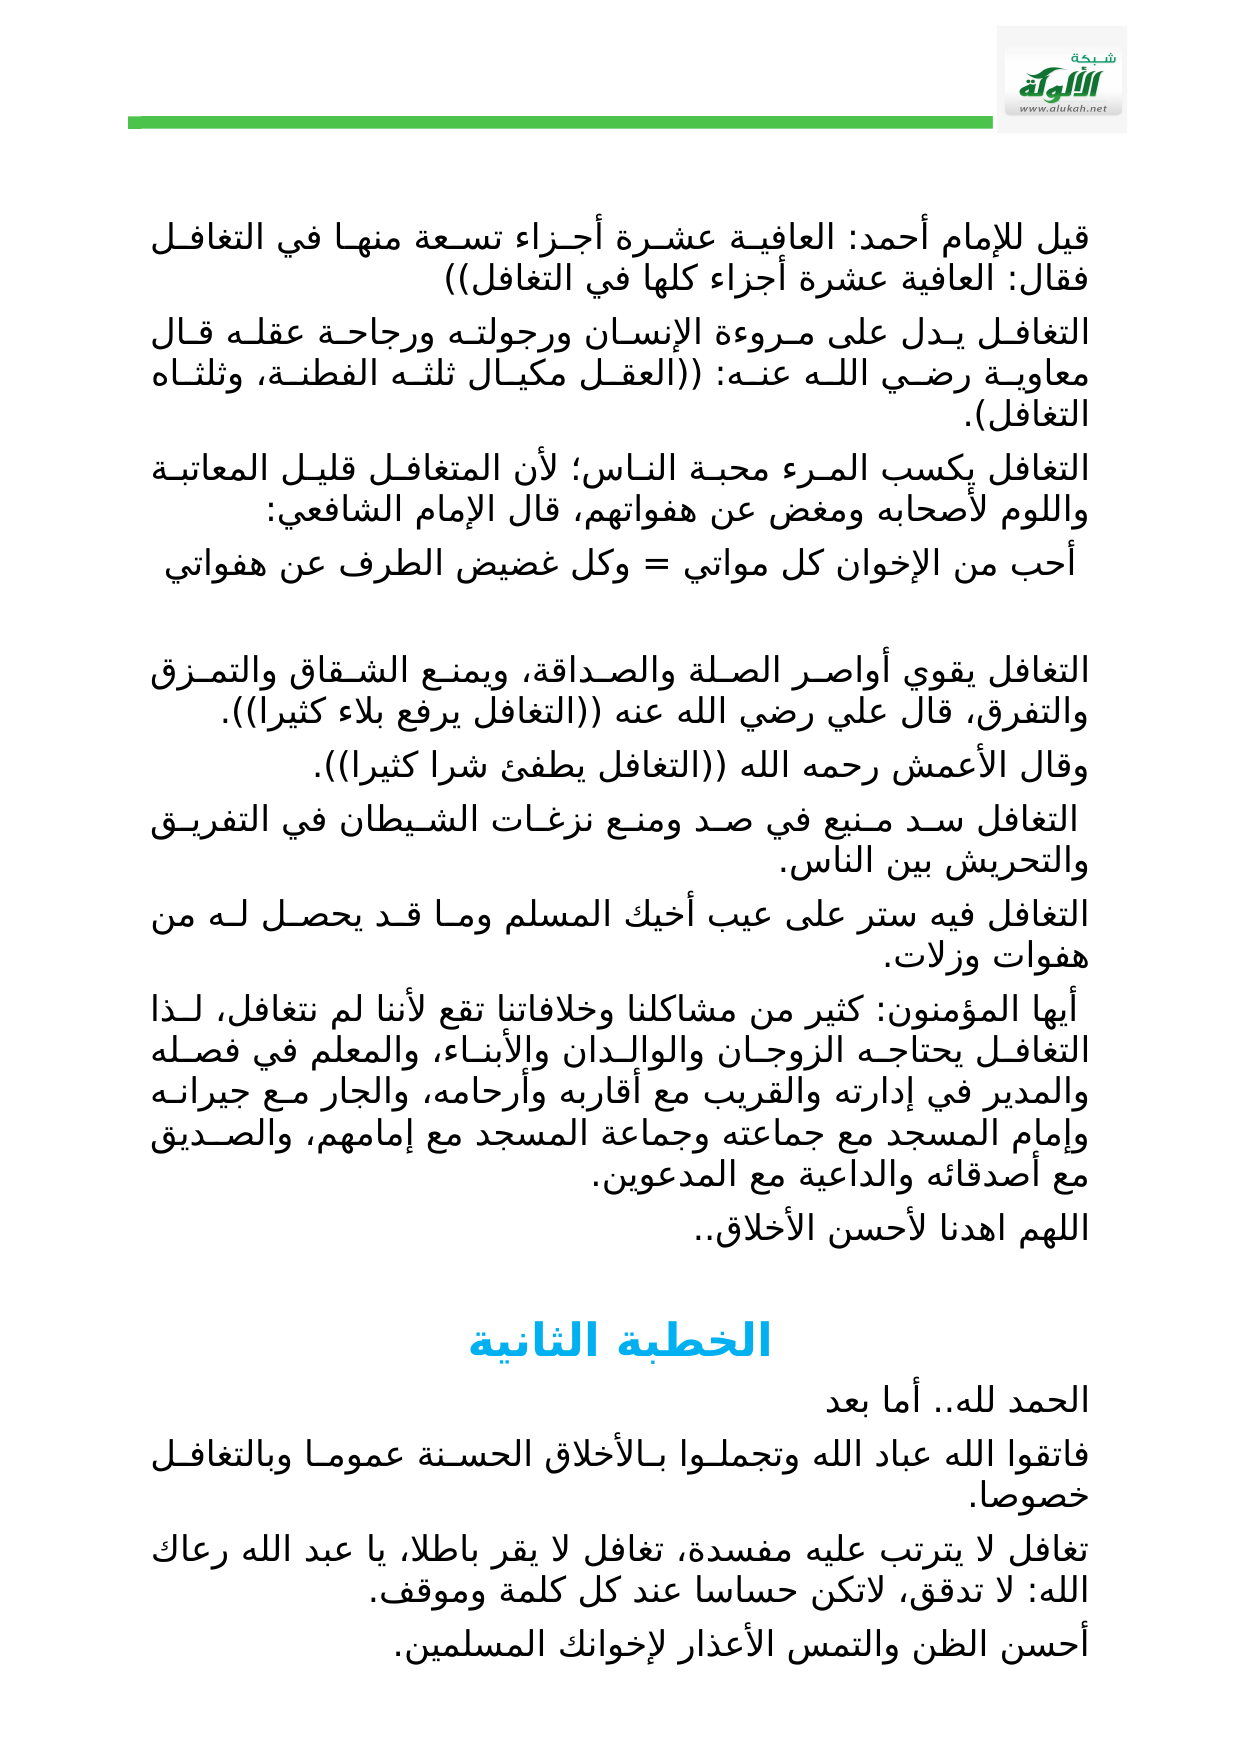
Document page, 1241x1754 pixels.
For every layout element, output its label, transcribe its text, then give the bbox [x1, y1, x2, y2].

text وقال الأعمش رحمه الله ((التغافل يطفئ شرا كثيرا)). [150, 745, 1090, 786]
text التغافل سد منيع في صد ومنع نزغات الشيطان في التفريق والتحريش بين الناس. [150, 798, 1090, 881]
text الحمد لله.. أما بعد [150, 1380, 1090, 1421]
text التغافل يكسب المرء محبة الناس؛ لأن المتغافل قليل المعاتبة واللوم لأصحابه ومغض عن هفواتهم، قال الإمام الشافعي: [150, 448, 1090, 530]
text التغافل يدل على مروءة الإنسان ورجولته ورجاحة عقله قال معاوية رضي الله عنه: ((العقل مكيال ثلثه الفطنة، وثلثاه التغافل). [150, 311, 1090, 435]
text التغافل فيه ستر على عيب أخيك المسلم وما قد يحصل له من هفوات وزلات. [150, 893, 1090, 976]
text أحسن الظن والتمس الأعذار لإخوانك المسلمين. [150, 1624, 1090, 1665]
text تغافل لا يترتب عليه مفسدة، تغافل لا يقر باطلا، يا عبد الله رعاك الله: لا تدقق، لاتكن حساسا عند كل كلمة وموقف. [150, 1529, 1090, 1611]
text قيل للإمام أحمد: العافية عشرة أجزاء تسعة منها في التغافل فقال: العافية عشرة أجزاء كلها في التغافل)) [150, 216, 1090, 299]
text أحب من الإخوان كل مواتي = وكل غضيض الطرف عن هفواتي [150, 543, 1090, 584]
text فاتقوا الله عباد الله وتجملوا بالأخلاق الحسنة عموما وبالتغافل خصوصا. [150, 1434, 1090, 1516]
text التغافل يقوي أواصر الصلة والصداقة، ويمنع الشقاق والتمزق والتفرق، قال علي رضي الله عنه ((التغافل يرفع بلاء كثيرا)). [150, 650, 1090, 732]
text أيها المؤمنون: كثير من مشاكلنا وخلافاتنا تقع لأننا لم نتغافل، لذا التغافل يحتاجه الزوجان والوالدان والأبناء، والمعلم في فصله والمدير في إدارته والقريب مع أقاربه وأرحامه، والجار مع جيرانه وإمام المسجد مع جماعته وجماعة المسجد مع إمامهم، والصديق مع أصدقائه والداعية مع المدعوين. [150, 988, 1090, 1195]
text اللهم اهدنا لأحسن الأخلاق.. [150, 1207, 1090, 1248]
text الخطبة الثانية [150, 1314, 1090, 1367]
